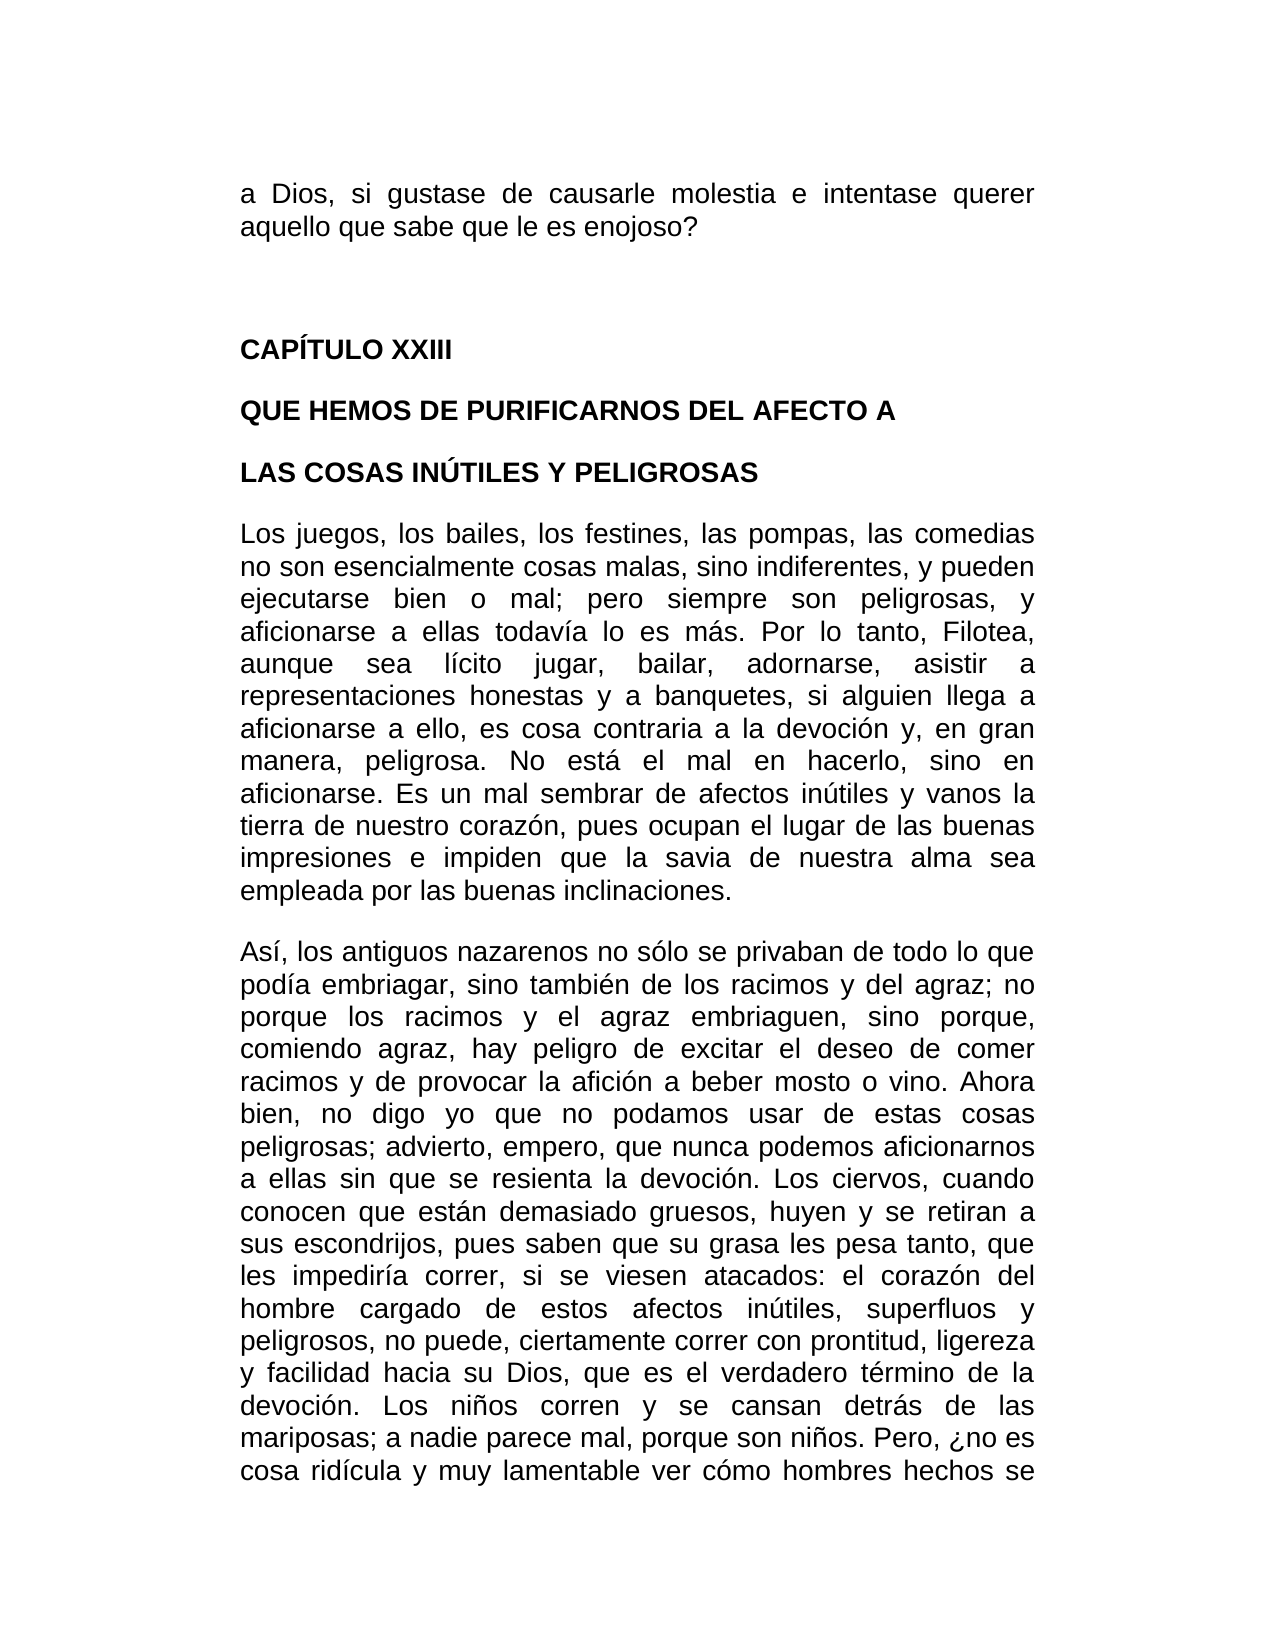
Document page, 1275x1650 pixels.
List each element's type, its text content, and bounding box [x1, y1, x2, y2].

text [240, 177, 1035, 242]
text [240, 935, 1035, 1486]
text CAPÍTULO XXIII [240, 333, 1035, 365]
text LAS COSAS INÚTILES Y PELIGROSAS [240, 456, 1035, 488]
text QUE HEMOS DE PURIFICARNOS DEL AFECTO A [240, 394, 1035, 427]
text Los juegos, los bailes, los festines, las pompas, las comedias no son esencialmente cosas malas, sino indiferentes, y pueden ejecutarse bien o mal; pero siempre son peligrosas, y aficionarse a ellas todavía lo es más. Por lo tanto, Filotea, aunque sea lícito jugar, bailar, adornarse, asistir a representaciones honestas y a banquetes, si alguien llega a aficionarse a ello, es cosa contraria a la devoción y, en gran manera, peligrosa. No está el mal en hacerlo, sino en aficionarse. Es un mal sembrar de afectos inútiles y vanos la tierra de nuestro corazón, pues ocupan el lugar de las buenas impresiones e impiden que la savia de nuestra alma sea empleada por las buenas inclinaciones. [240, 517, 1035, 906]
